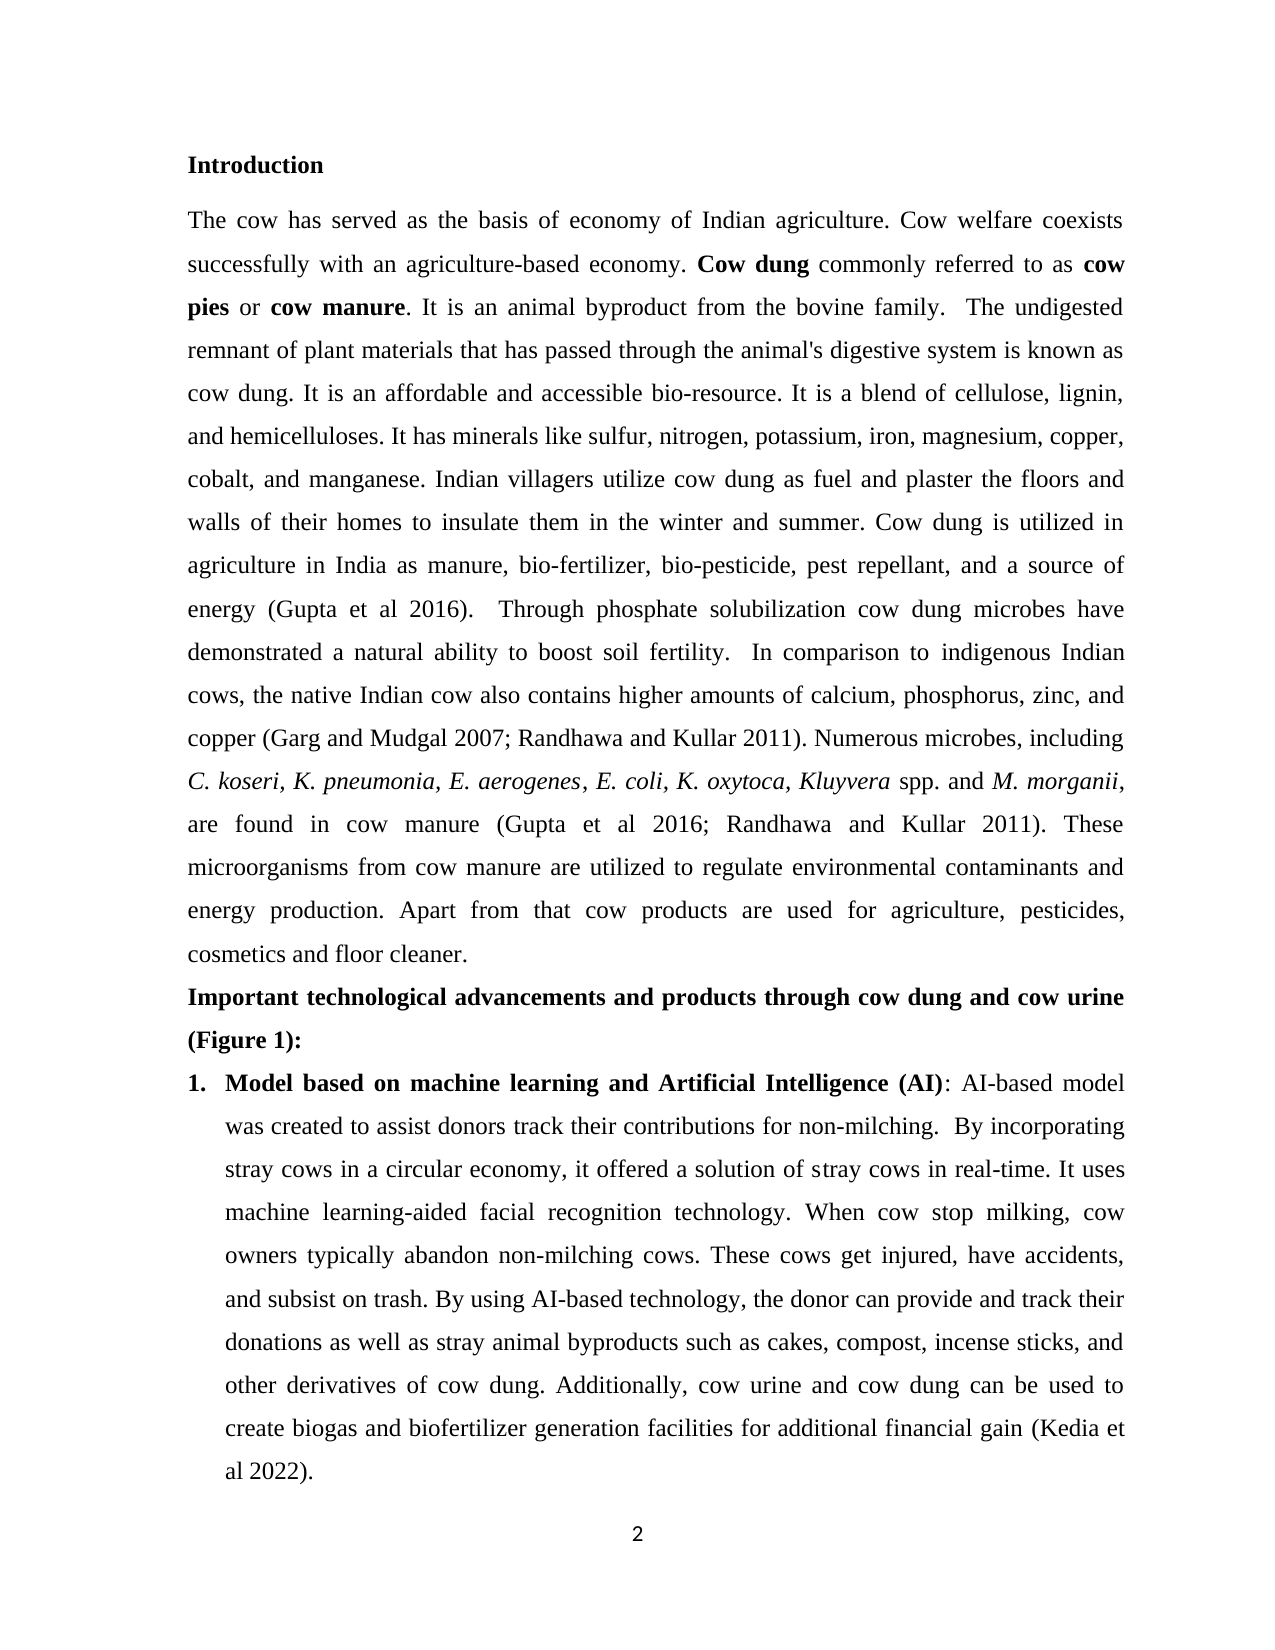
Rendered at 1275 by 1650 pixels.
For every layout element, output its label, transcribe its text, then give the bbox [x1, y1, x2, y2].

text The cow has served as the basis of economy of Indian agriculture. Cow welfare coexists successfully with an agriculture-based economy. Cow dung commonly referred to as cow pies or cow manure. It is an animal byproduct from the bovine family. The undigested remnant of plant materials that has passed through the animal's digestive system is known as cow dung. It is an affordable and accessible bio-resource. It is a blend of cellulose, lignin, and hemicelluloses. It has minerals like sulfur, nitrogen, potassium, iron, magnesium, copper, cobalt, and manganese. Indian villagers utilize cow dung as fuel and plaster the floors and walls of their homes to insulate them in the winter and summer. Cow dung is utilized in agriculture in India as manure, bio-fertilizer, bio-pesticide, pest repellant, and a source of energy (Gupta et al 2016). Through phosphate solubilization cow dung microbes have demonstrated a natural ability to boost soil fertility. In comparison to indigenous Indian cows, the native Indian cow also contains higher amounts of calcium, phosphorus, zinc, and copper (Garg and Mudgal 2007; Randhawa and Kullar 2011). Numerous microbes, including C. koseri, K. pneumonia, E. aerogenes, E. coli, K. oxytoca, Kluyvera spp. and M. morganii, are found in cow manure (Gupta et al 2016; Randhawa and Kullar 2011). These microorganisms from cow manure are utilized to regulate environmental contaminants and energy production. Apart from that cow products are used for agriculture, pesticides, cosmetics and floor cleaner. [187, 206, 1125, 967]
text Introduction [187, 150, 1125, 179]
text Important technological advancements and products through cow dung and cow urine (Figure 1): [187, 982, 1125, 1054]
list Model based on machine learning and Artificial Intelligence (AI): AI-based model was created to assist donors track their contributions for non-milching. By incorporating stray cows in a circular economy, it offered a solution of stray cows in real-time. It uses machine learning-aided facial recognition technology. When cow stop milking, cow owners typically abandon non-milching cows. These cows get injured, have accidents, and subsist on trash. By using AI-based technology, the donor can provide and track their donations as well as stray animal byproducts such as cakes, compost, incense sticks, and other derivatives of cow dung. Additionally, cow urine and cow dung can be used to create biogas and biofertilizer generation facilities for additional financial gain (Kedia et al 2022). [187, 1068, 1125, 1485]
